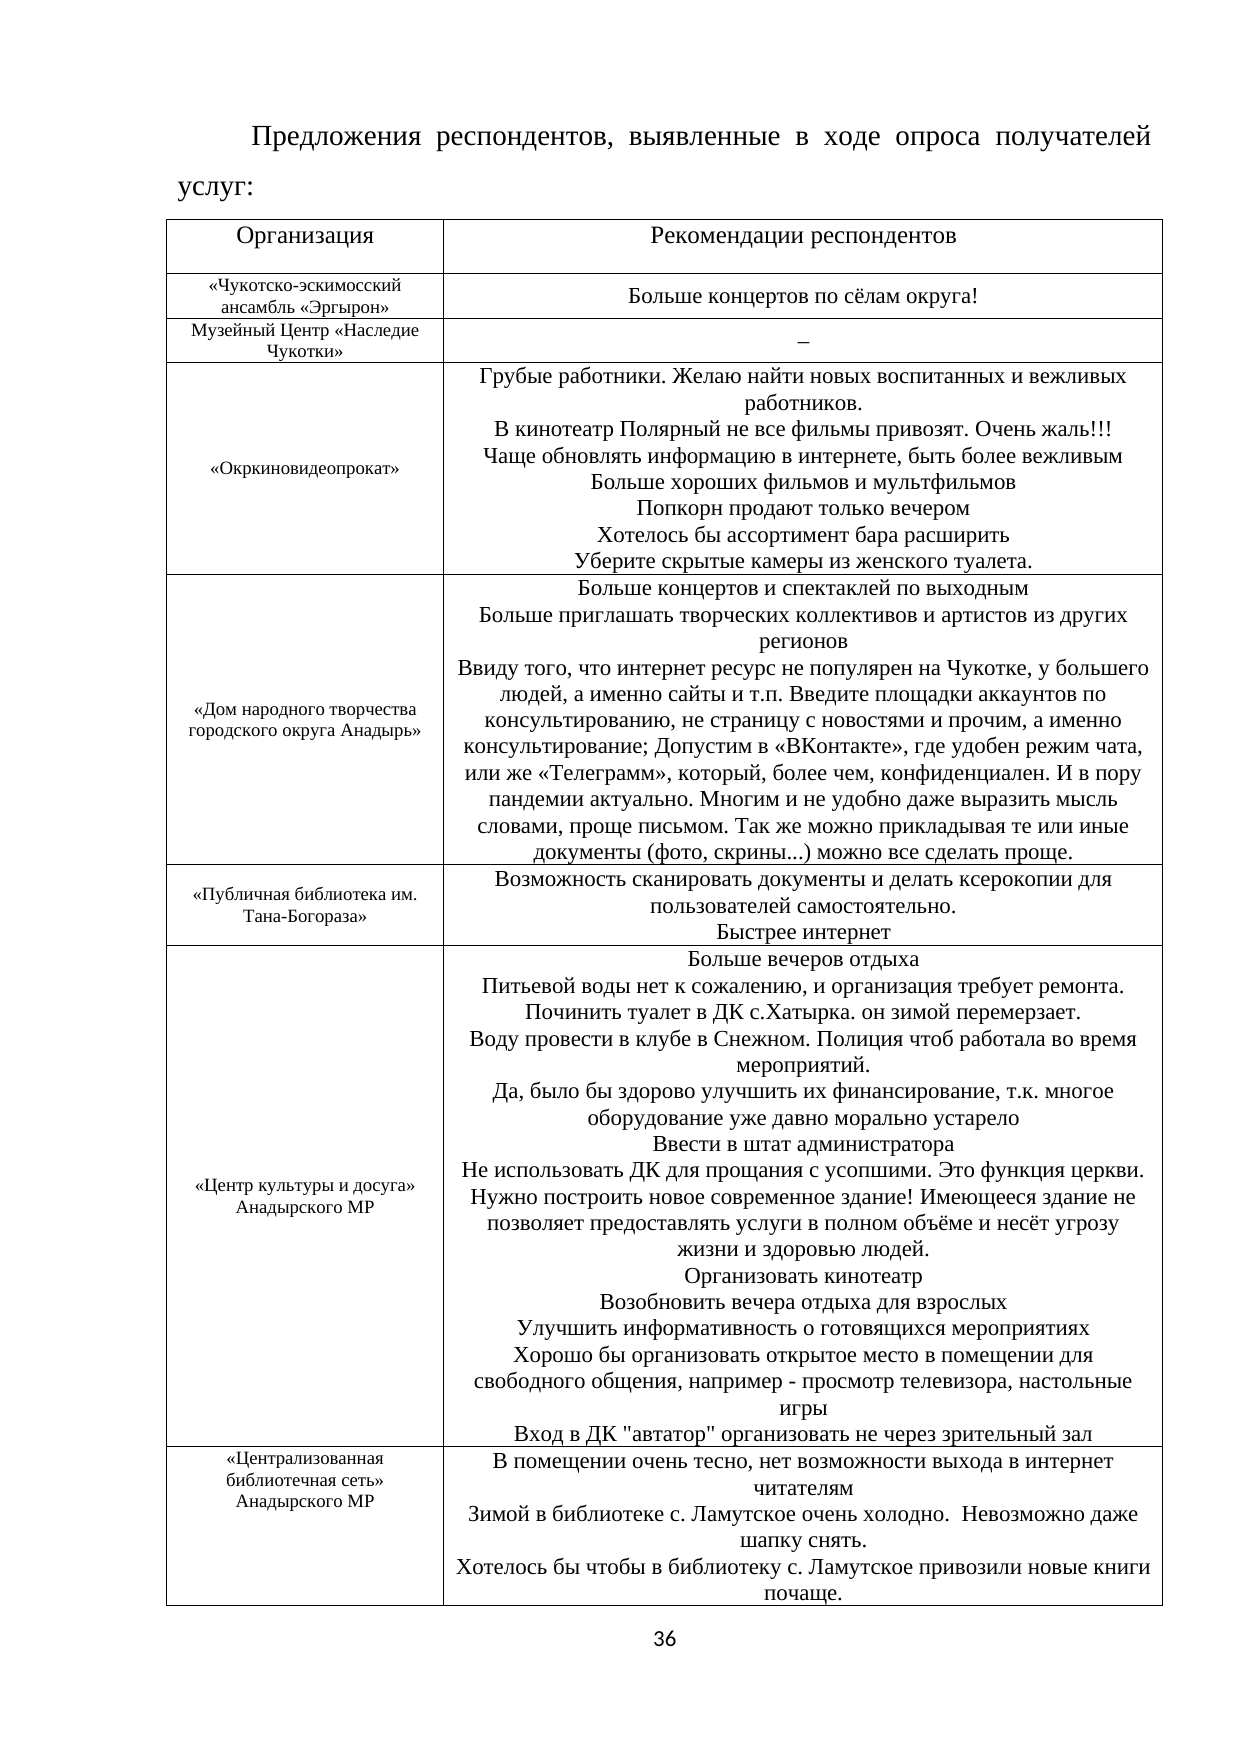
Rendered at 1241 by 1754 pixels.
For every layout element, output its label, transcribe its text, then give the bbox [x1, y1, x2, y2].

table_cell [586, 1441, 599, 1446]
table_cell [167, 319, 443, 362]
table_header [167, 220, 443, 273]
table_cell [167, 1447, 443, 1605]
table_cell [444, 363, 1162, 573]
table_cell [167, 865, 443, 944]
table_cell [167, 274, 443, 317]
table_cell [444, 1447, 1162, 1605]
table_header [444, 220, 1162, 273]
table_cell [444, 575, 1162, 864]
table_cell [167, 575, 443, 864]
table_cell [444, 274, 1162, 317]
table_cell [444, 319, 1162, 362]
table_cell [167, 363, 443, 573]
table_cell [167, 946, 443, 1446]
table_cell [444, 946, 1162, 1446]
text Предложения респондентов, выявленные в ходе опроса получателей услуг: [177, 118, 1152, 202]
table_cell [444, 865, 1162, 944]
